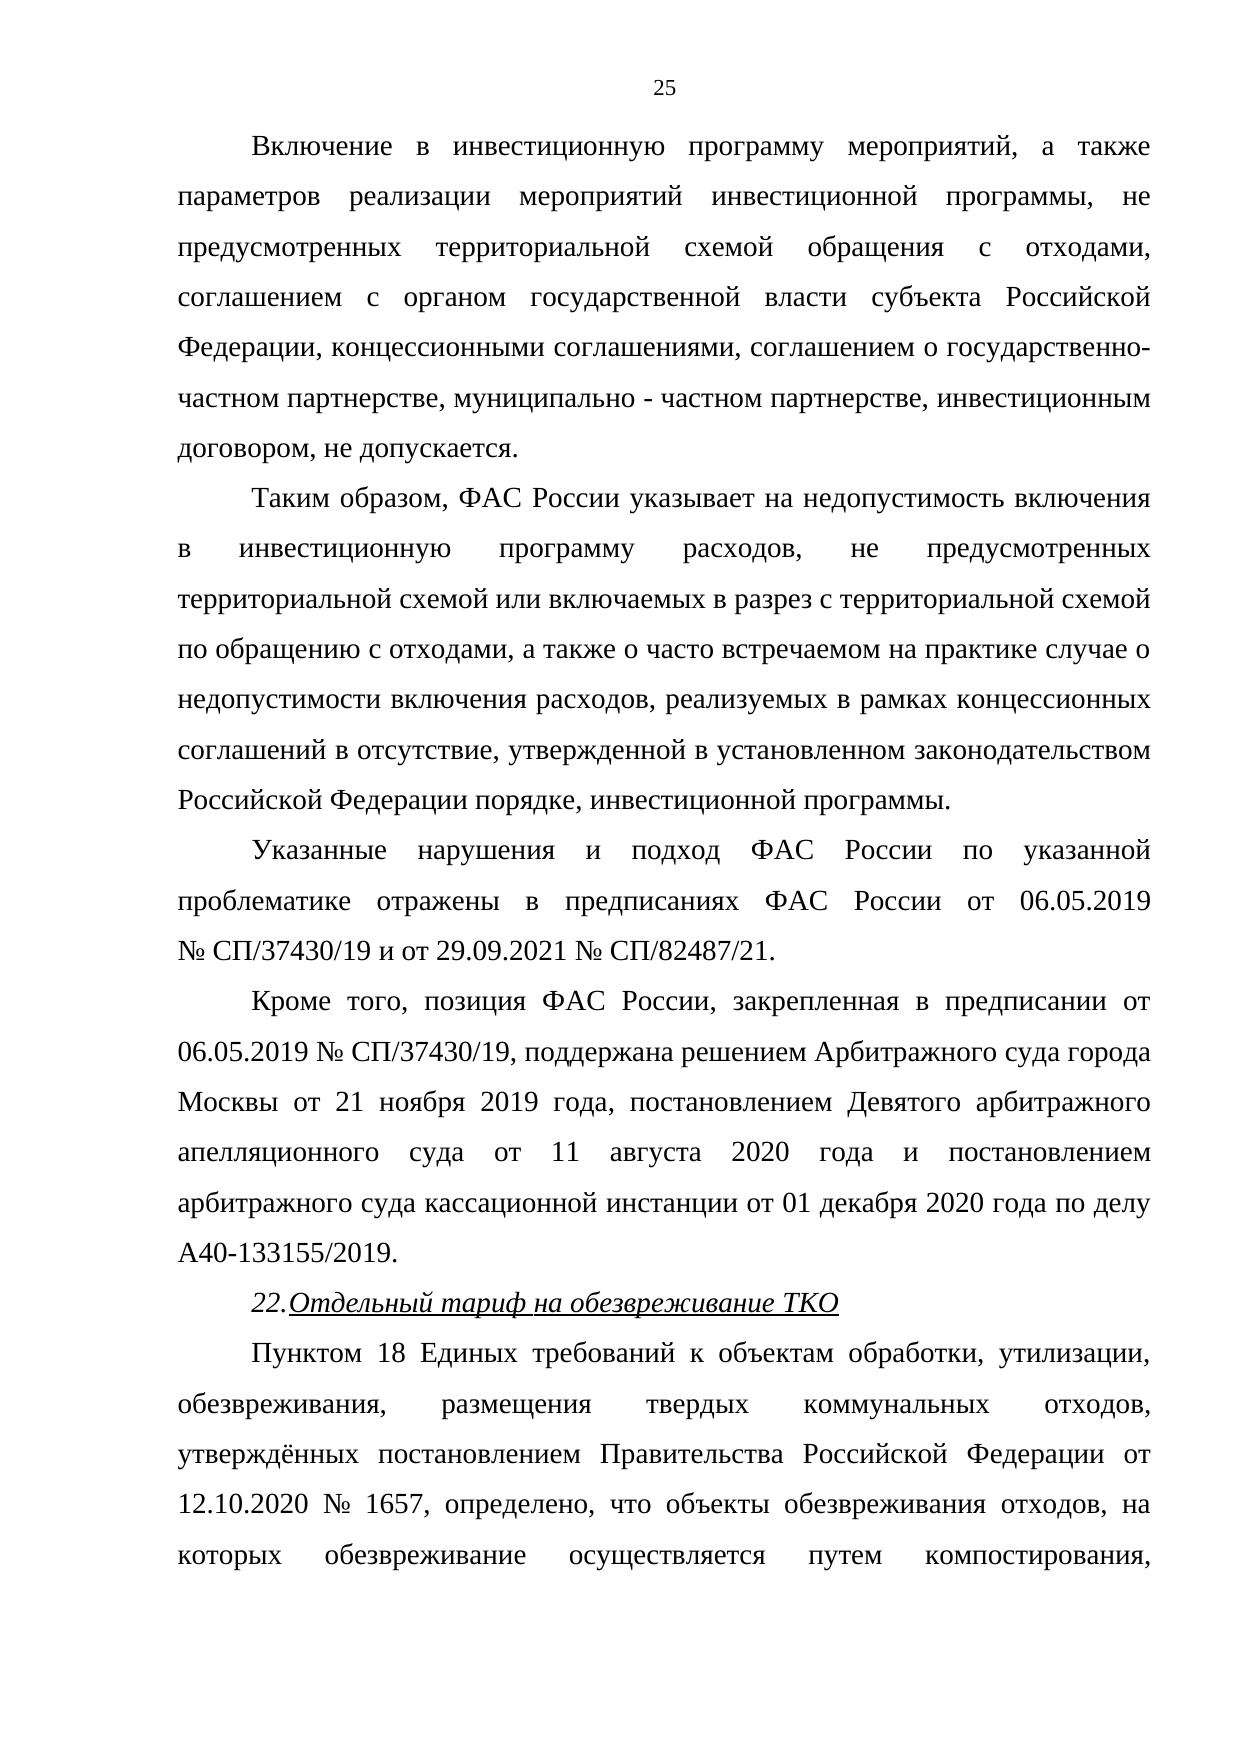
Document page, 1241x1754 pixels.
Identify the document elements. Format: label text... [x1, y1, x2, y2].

text Указанные нарушения и подход ФАС России по указанной проблематике отражены в предписаниях ФАС России от 06.05.2019 № СП/37430/19 и от 29.09.2021 № СП/82487/21. [177, 832, 1152, 967]
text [177, 1336, 1152, 1570]
text Кроме того, позиция ФАС России, закрепленная в предписании от 06.05.2019 № СП/37430/19, поддержана решением Арбитражного суда города Москвы от 21 ноября 2019 года, постановлением Девятого арбитражного апелляционного суда от 11 августа 2020 года и постановлением арбитражного суда кассационной инстанции от 01 декабря 2020 года по делу А40-133155/2019. [177, 983, 1152, 1268]
text Таким образом, ФАС России указывает на недопустимость включения в инвестиционную программу расходов, не предусмотренных территориальной схемой или включаемых в разрез с территориальной схемой по обращению с отходами, а также о часто встречаемом на практике случае о недопустимости включения расходов, реализуемых в рамках концессионных соглашений в отсутствие, утвержденной в установленном законодательством Российской Федерации порядке, инвестиционной программы. [177, 480, 1152, 816]
list Отдельный тариф на обезвреживание ТКО [251, 1285, 1152, 1319]
text Включение в инвестиционную программу мероприятий, а также параметров реализации мероприятий инвестиционной программы, не предусмотренных территориальной схемой обращения с отходами, соглашением с органом государственной власти субъекта Российской Федерации, концессионными соглашениями, соглашением о государственно-частном партнерстве, муниципально - частном партнерстве, инвестиционным договором, не допускается. [177, 128, 1152, 463]
